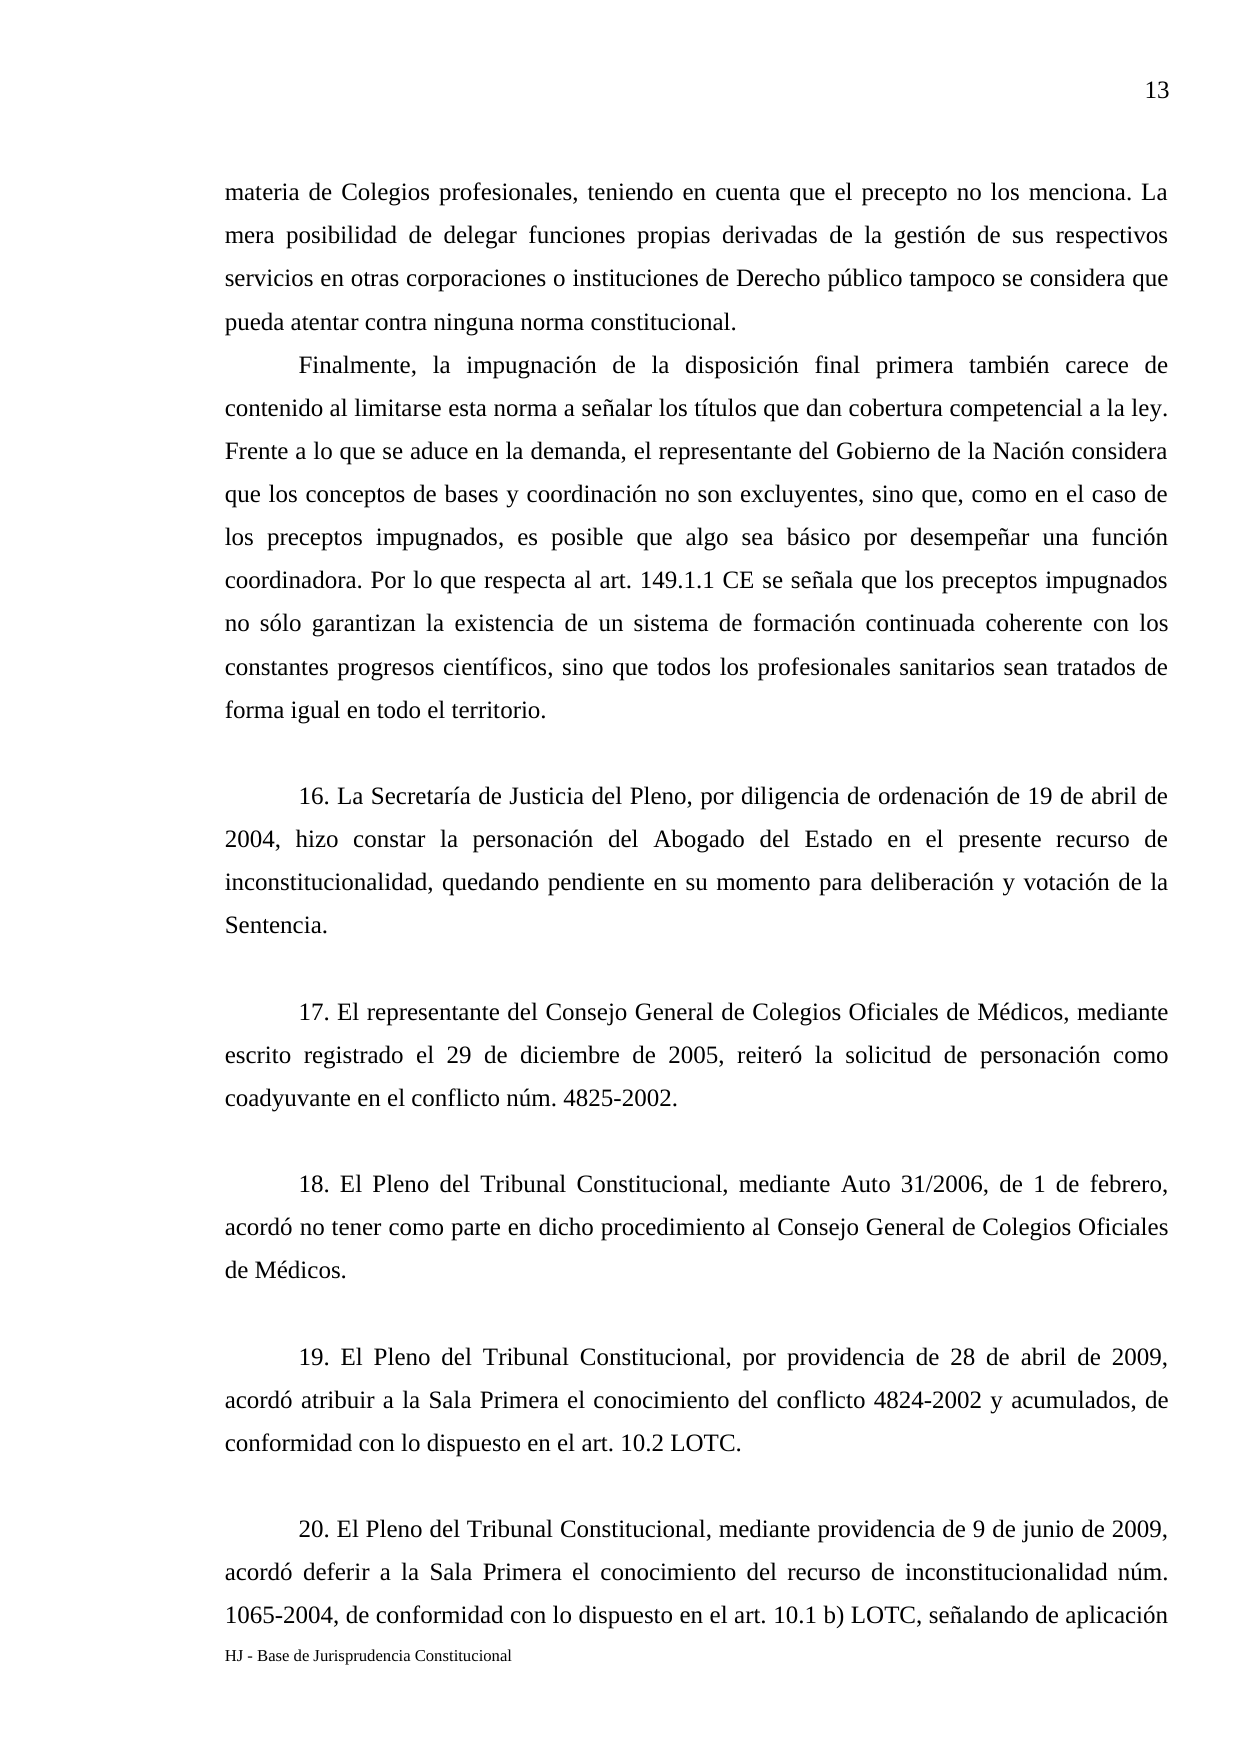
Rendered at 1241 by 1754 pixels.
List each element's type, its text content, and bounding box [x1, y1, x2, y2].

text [224, 1514, 1169, 1629]
text 19. El Pleno del Tribunal Constitucional, por providencia de 28 de abril de 2009, acordó atribuir a la Sala Primera el conocimiento del conflicto 4824-2002 y acumulados, de conformidad con lo dispuesto en el art. 10.2 LOTC. [224, 1342, 1169, 1457]
text 17. El representante del Consejo General de Colegios Oficiales de Médicos, mediante escrito registrado el 29 de diciembre de 2005, reiteró la solicitud de personación como coadyuvante en el conflicto núm. 4825-2002. [224, 997, 1169, 1112]
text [224, 177, 1169, 335]
text 18. El Pleno del Tribunal Constitucional, mediante Auto 31/2006, de 1 de febrero, acordó no tener como parte en dicho procedimiento al Consejo General de Colegios Oficiales de Médicos. [224, 1169, 1169, 1284]
text Finalmente, la impugnación de la disposición final primera también carece de contenido al limitarse esta norma a señalar los títulos que dan cobertura competencial a la ley. Frente a lo que se aduce en la demanda, el representante del Gobierno de la Nación considera que los conceptos de bases y coordinación no son excluyentes, sino que, como en el caso de los preceptos impugnados, es posible que algo sea básico por desempeñar una función coordinadora. Por lo que respecta al art. 149.1.1 CE se señala que los preceptos impugnados no sólo garantizan la existencia de un sistema de formación continuada coherente con los constantes progresos científicos, sino que todos los profesionales sanitarios sean tratados de forma igual en todo el territorio. [224, 350, 1169, 723]
text 16. La Secretaría de Justicia del Pleno, por diligencia de ordenación de 19 de abril de 2004, hizo constar la personación del Abogado del Estado en el presente recurso de inconstitucionalidad, quedando pendiente en su momento para deliberación y votación de la Sentencia. [224, 781, 1169, 939]
